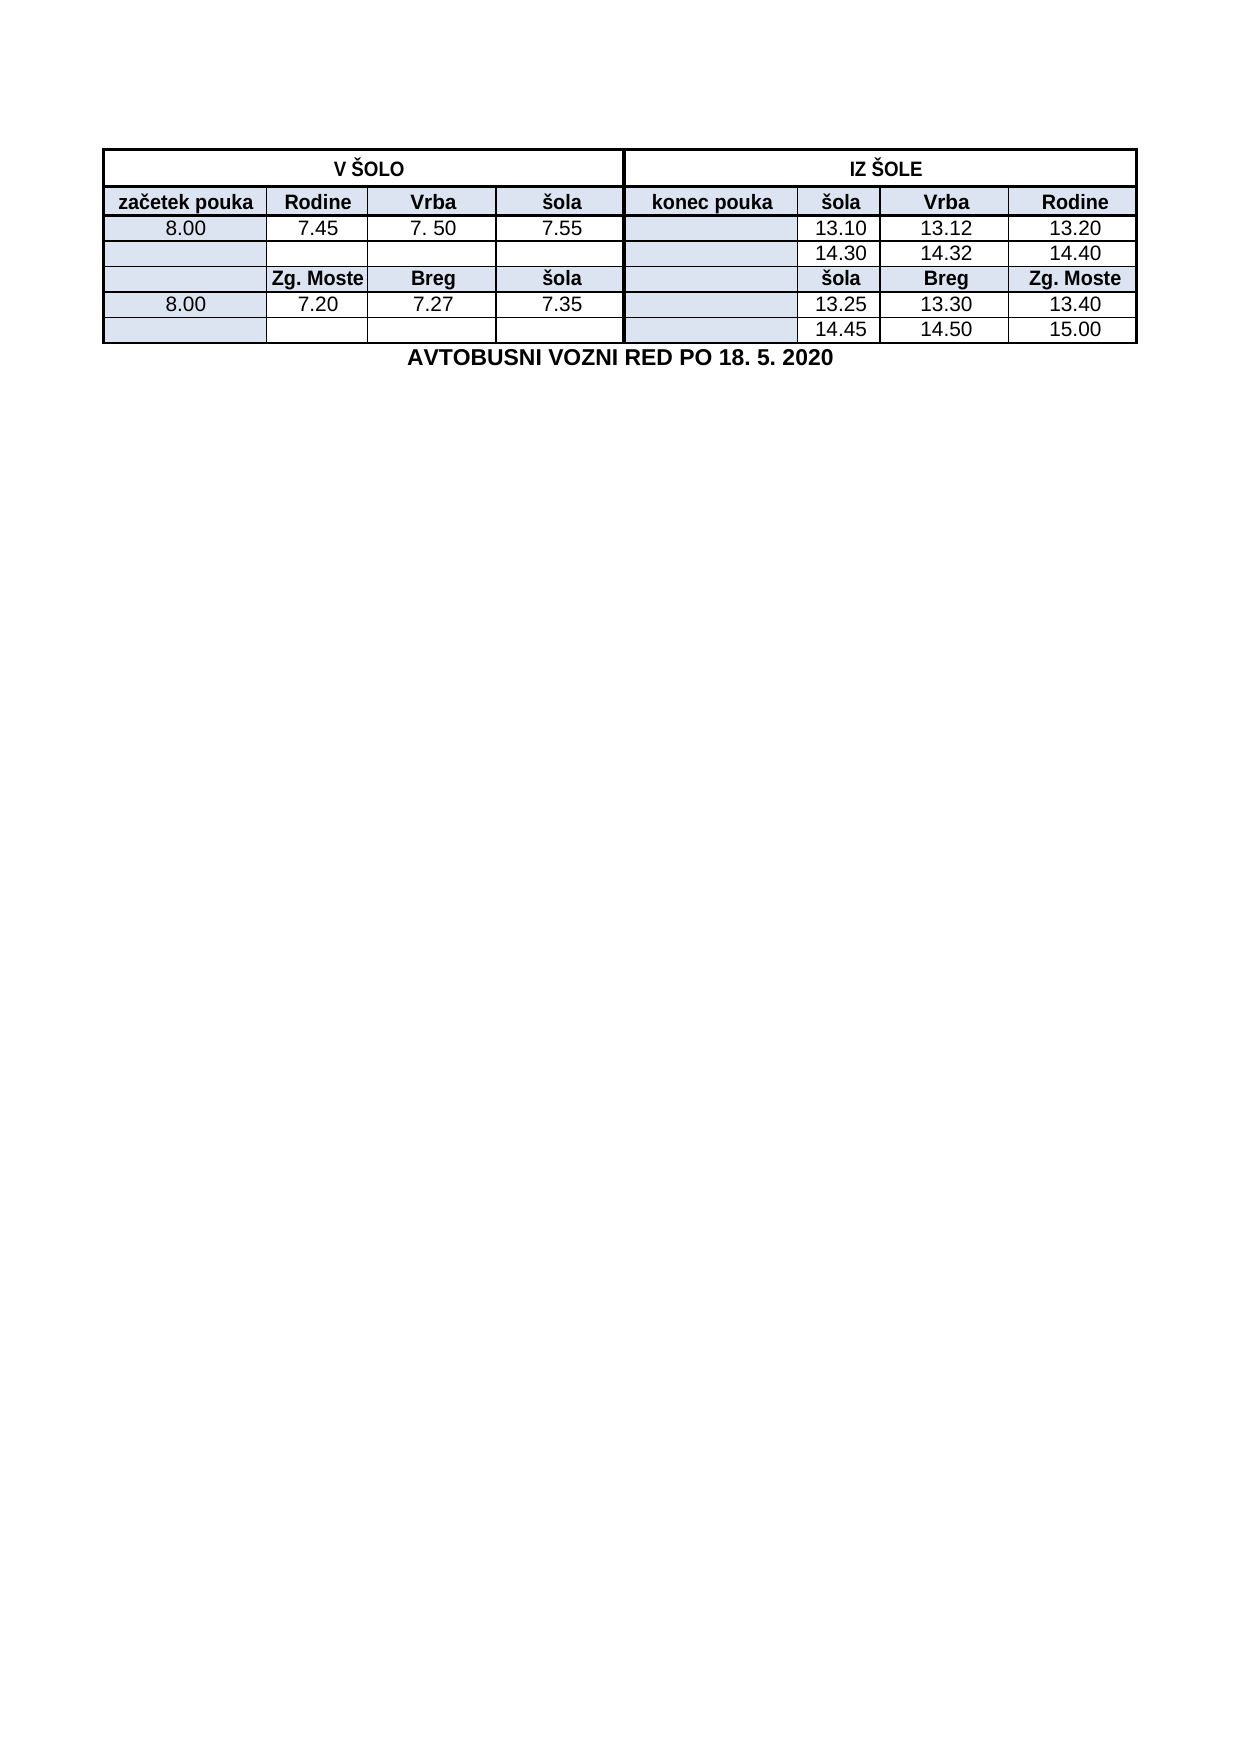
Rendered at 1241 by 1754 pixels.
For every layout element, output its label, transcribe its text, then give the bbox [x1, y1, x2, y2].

table_cell 7.27 [368, 293, 495, 317]
table_cell Vrba [881, 188, 1008, 214]
table_cell 7.35 [497, 293, 622, 317]
table_cell 7.45 [267, 217, 367, 240]
table_cell [105, 318, 266, 342]
table_cell začetek pouka [105, 188, 266, 214]
table_cell [267, 318, 367, 342]
table_cell 13.40 [1009, 293, 1135, 317]
table_cell 14.30 [798, 242, 879, 266]
table_cell šola [798, 267, 879, 291]
table_cell [105, 267, 266, 291]
table_cell 13.25 [798, 293, 879, 317]
table_cell [267, 242, 367, 266]
table_cell Rodine [267, 188, 367, 214]
table_cell šola [497, 267, 622, 291]
table_cell 7.20 [267, 293, 367, 317]
table_cell [626, 318, 797, 342]
text AVTOBUSNI VOZNI RED PO 18. 5. 2020 [148, 344, 1093, 370]
table_cell [626, 242, 797, 266]
table_cell [626, 267, 797, 291]
table_cell šola [497, 188, 622, 214]
table_header IZ ŠOLE [626, 151, 1135, 185]
table_cell [368, 318, 495, 342]
table_cell Zg. Moste [1009, 267, 1135, 291]
table_cell 13.10 [798, 217, 879, 240]
table_cell [626, 217, 797, 240]
table_cell Vrba [368, 188, 495, 214]
table_cell [105, 242, 266, 266]
table_cell 14.40 [1009, 242, 1135, 266]
table_cell Breg [368, 267, 495, 291]
table_cell [497, 318, 622, 342]
table_cell 13.30 [881, 293, 1008, 317]
table_cell 8.00 [105, 217, 266, 240]
table_cell 14.45 [798, 318, 879, 342]
table_cell [368, 242, 495, 266]
table_cell šola [798, 188, 879, 214]
table_cell 15.00 [1009, 318, 1135, 342]
table_cell 14.32 [881, 242, 1008, 266]
table_cell [497, 242, 622, 266]
table_cell Zg. Moste [267, 267, 367, 291]
table_cell 8.00 [105, 293, 266, 317]
table_cell 7.55 [497, 217, 622, 240]
table_header V ŠOLO [105, 151, 622, 185]
table_cell [626, 293, 797, 317]
table_cell Rodine [1009, 188, 1135, 214]
table_cell konec pouka [626, 188, 797, 214]
table_cell Breg [881, 267, 1008, 291]
table_cell 14.50 [881, 318, 1008, 342]
table_cell 13.20 [1009, 217, 1135, 240]
table_cell 13.12 [881, 217, 1008, 240]
table_cell 7. 50 [368, 217, 495, 240]
